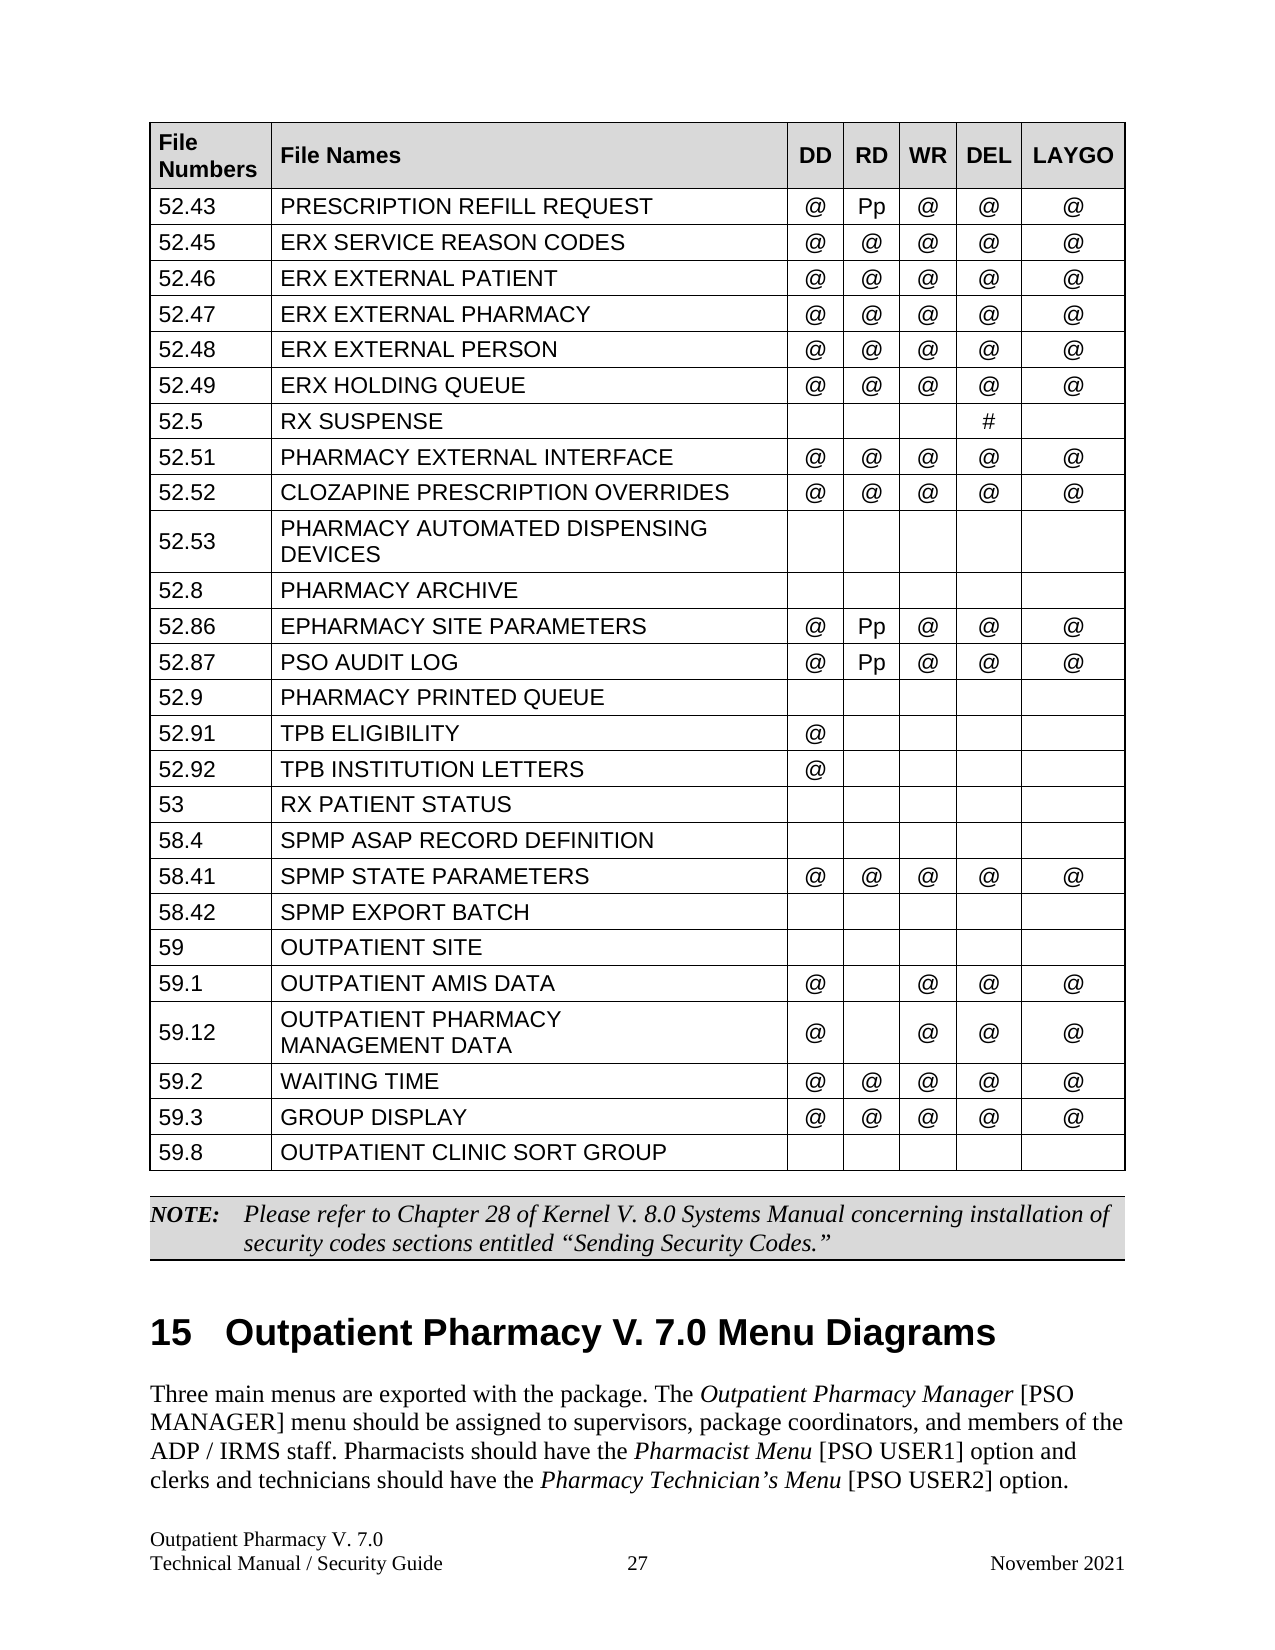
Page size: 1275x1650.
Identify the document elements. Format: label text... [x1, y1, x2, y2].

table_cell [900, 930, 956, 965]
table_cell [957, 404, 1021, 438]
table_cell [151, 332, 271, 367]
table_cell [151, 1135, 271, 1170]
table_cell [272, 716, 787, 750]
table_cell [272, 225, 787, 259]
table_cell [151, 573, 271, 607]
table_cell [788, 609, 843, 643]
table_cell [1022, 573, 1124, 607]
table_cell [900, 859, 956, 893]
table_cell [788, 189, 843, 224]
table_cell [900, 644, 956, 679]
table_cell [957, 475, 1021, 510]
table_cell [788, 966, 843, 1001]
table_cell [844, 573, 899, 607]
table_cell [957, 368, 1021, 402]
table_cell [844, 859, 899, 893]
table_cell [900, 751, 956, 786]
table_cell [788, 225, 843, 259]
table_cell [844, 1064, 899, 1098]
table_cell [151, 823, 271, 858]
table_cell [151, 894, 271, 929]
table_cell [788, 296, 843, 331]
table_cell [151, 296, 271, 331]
subtitle Outpatient Pharmacy V. 7.0 Menu Diagrams [150, 1311, 1125, 1354]
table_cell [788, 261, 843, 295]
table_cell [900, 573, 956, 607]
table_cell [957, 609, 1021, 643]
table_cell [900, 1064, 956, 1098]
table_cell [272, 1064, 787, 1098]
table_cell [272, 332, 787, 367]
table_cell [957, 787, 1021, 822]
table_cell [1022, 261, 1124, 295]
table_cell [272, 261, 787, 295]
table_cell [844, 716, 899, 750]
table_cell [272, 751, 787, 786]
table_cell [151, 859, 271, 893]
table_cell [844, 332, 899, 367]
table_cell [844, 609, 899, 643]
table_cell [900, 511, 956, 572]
text Please refer to Chapter 28 of Kernel V. 8.0 Systems Manual concerning installation of security codes sections entitled “Sending Security Codes.” [150, 1197, 1125, 1259]
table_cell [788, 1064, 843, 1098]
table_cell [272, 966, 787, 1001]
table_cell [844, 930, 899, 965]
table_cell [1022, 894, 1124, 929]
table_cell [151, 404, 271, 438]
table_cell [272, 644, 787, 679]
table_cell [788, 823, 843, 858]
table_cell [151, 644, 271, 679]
text Three main menus are exported with the package. The Outpatient Pharmacy Manager [PSO MANAGER] menu should be assigned to supervisors, package coordinators, and members of the ADP / IRMS staff. Pharmacists should have the Pharmacist Menu [PSO USER1] option and clerks and technicians should have the Pharmacy Technician’s Menu [PSO USER2] option. [150, 1379, 1125, 1494]
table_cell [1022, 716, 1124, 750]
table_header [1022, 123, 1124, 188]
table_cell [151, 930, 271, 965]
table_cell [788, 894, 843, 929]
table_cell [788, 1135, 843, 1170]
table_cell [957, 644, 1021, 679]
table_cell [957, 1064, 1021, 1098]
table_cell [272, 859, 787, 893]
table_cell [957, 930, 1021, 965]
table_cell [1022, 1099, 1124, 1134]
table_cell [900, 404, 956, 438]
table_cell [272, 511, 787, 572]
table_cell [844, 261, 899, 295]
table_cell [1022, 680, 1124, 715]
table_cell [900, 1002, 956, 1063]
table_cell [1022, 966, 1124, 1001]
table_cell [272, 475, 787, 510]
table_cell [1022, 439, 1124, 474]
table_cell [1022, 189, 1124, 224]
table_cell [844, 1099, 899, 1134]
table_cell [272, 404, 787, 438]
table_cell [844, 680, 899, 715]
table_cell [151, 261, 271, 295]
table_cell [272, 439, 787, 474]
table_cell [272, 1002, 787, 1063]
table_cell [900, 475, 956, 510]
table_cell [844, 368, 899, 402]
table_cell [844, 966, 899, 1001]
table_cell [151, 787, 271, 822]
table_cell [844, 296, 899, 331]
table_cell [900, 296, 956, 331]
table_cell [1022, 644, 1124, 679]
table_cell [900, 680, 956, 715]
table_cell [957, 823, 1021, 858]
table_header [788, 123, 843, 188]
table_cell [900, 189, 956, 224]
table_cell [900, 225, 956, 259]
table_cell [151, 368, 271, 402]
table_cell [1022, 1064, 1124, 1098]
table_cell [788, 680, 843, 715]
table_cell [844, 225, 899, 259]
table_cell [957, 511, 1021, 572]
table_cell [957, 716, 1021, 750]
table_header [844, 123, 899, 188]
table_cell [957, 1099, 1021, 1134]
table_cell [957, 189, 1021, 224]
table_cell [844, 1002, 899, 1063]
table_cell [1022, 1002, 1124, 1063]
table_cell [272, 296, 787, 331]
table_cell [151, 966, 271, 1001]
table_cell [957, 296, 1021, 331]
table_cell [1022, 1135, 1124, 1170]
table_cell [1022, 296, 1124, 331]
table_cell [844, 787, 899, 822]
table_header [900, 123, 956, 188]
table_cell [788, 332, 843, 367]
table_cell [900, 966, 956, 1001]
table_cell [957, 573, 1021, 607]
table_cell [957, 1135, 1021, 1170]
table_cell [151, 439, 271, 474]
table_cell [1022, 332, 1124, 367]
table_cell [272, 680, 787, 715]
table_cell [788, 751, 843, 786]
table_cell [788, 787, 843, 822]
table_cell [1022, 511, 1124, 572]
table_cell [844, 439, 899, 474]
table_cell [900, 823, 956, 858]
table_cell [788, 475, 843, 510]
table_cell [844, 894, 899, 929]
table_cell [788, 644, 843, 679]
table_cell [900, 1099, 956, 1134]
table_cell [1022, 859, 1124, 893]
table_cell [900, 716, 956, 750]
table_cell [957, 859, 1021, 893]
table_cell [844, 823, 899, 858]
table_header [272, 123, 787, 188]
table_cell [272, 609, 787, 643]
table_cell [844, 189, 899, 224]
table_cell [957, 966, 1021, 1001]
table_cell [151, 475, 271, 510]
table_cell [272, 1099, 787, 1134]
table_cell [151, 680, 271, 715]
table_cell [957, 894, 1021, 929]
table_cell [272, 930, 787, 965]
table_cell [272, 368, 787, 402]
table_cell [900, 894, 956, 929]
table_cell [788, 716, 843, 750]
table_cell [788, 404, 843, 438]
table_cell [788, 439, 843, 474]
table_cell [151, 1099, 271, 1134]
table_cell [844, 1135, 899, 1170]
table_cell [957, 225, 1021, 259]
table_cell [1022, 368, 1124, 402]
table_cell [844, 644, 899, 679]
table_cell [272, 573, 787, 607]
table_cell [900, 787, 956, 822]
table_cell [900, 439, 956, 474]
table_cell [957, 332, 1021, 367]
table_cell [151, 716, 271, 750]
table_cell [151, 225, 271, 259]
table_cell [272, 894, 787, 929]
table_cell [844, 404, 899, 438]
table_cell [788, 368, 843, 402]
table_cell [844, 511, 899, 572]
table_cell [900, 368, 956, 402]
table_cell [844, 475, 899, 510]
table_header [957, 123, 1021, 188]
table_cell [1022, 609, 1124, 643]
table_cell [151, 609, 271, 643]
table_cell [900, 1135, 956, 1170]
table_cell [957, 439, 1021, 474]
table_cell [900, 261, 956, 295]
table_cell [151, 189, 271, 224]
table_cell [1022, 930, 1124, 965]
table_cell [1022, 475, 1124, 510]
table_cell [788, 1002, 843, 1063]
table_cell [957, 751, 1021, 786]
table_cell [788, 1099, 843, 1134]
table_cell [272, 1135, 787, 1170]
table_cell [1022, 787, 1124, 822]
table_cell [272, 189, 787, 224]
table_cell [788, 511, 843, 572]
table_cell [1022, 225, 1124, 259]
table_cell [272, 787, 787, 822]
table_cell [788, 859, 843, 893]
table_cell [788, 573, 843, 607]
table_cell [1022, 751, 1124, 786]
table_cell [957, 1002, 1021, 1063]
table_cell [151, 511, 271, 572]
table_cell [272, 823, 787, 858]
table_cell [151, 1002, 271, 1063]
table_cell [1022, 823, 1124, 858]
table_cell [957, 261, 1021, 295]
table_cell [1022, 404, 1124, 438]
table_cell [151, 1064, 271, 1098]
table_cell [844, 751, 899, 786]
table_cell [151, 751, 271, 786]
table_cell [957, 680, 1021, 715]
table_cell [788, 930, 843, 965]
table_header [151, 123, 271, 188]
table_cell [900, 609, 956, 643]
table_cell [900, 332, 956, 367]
